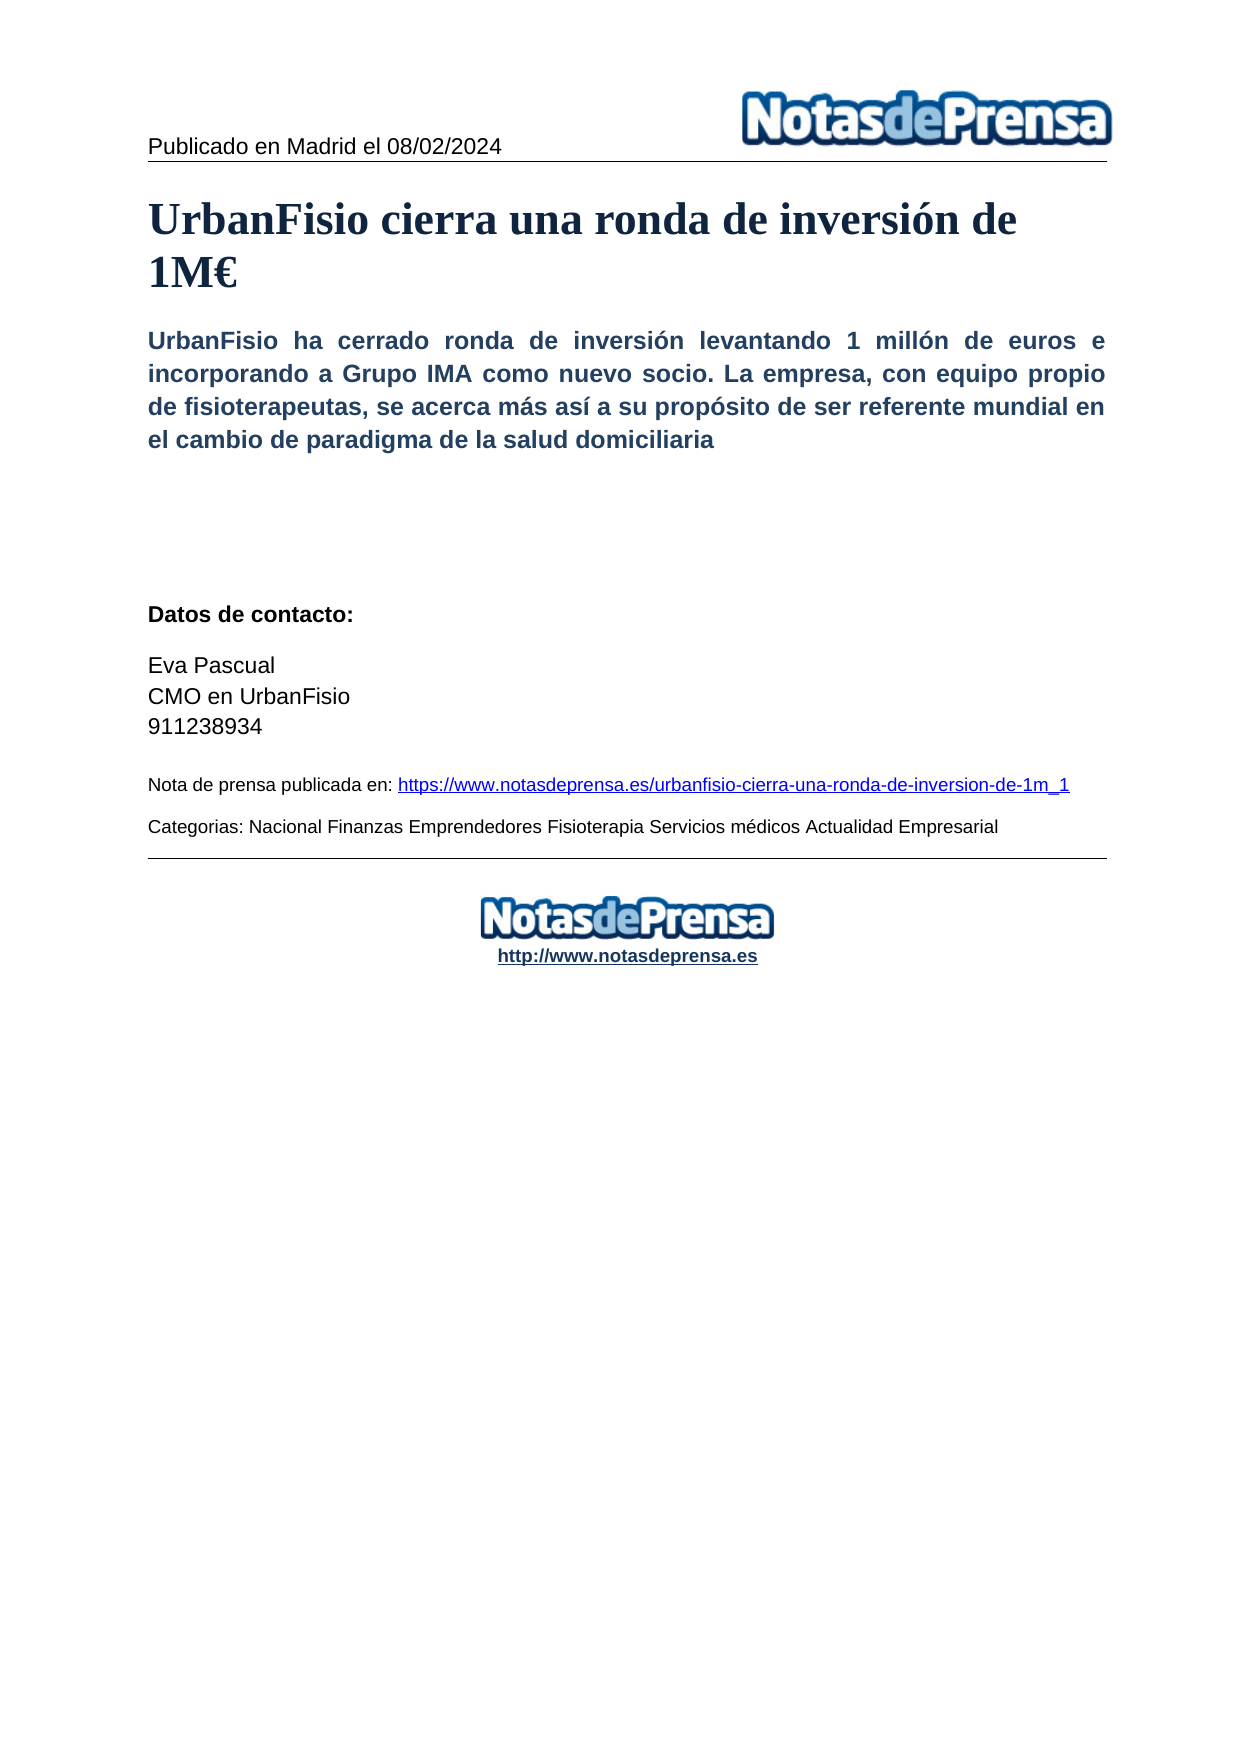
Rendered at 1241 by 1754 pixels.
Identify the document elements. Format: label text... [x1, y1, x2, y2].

text CMO en UrbanFisio [148, 683, 1063, 709]
text Categorias: Nacional Finanzas Emprendedores Fisioterapia Servicios médicos Actualidad Empresarial [148, 816, 1107, 837]
subtitle UrbanFisio cierra una ronda de inversión de 1M€ [148, 192, 1107, 297]
text Datos de contacto: [148, 601, 1107, 628]
text 911238934 [148, 713, 1063, 739]
text Eva Pascual [148, 652, 1063, 679]
subtitle UrbanFisio ha cerrado ronda de inversión levantando 1 millón de euros e incorporando a Grupo IMA como nuevo socio. La empresa, con equipo propio de fisioterapeutas, se acerca más así a su propósito de ser referente mundial en el cambio de paradigma de la salud domiciliaria [148, 326, 1107, 454]
text Publicado en Madrid el 08/02/2024 [148, 133, 1107, 161]
picture [480, 895, 775, 941]
text Nota de prensa publicada en: https://www.notasdeprensa.es/urbanfisio-cierra-una-ronda-de-inversion-de-1m_1 [148, 773, 1107, 795]
picture [742, 90, 1113, 148]
text http://www.notasdeprensa.es [148, 945, 1107, 967]
